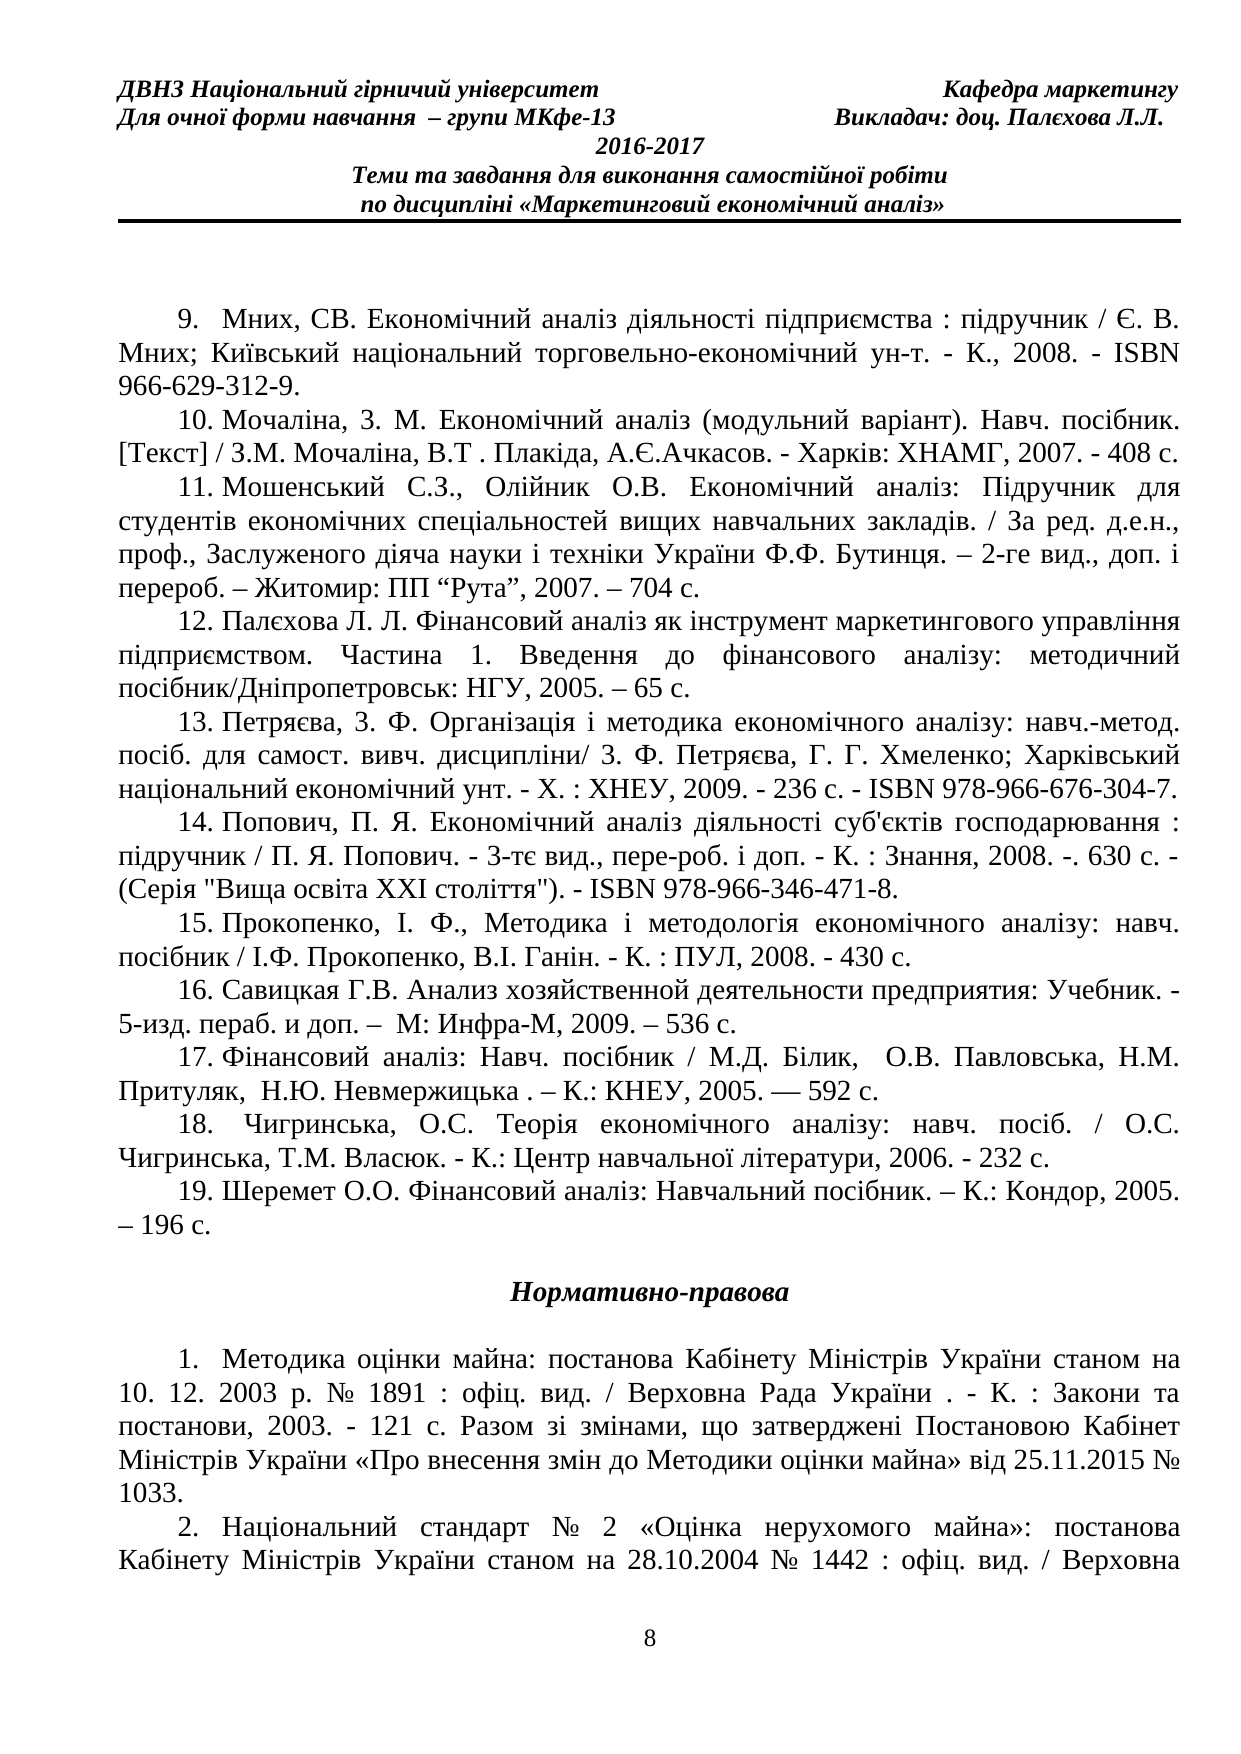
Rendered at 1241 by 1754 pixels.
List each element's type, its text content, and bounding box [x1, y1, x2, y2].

list Палєхова Л. Л. Фінансовий аналіз як інструмент маркетингового управління підприємством. Частина 1. Введення до фінансового аналізу: методичний посібник/Дніпропетровськ: НГУ, 2005. – 65 с. [118, 603, 1181, 704]
list Шеремет О.О. Фінансовий аналіз: Навчальний посібник. – К.: Кондор, 2005. – 196 с. [118, 1173, 1181, 1241]
list Мочаліна, 3. М. Економічний аналіз (модульний варіант). Навч. посібник. [Текст] / З.М. Мочаліна, В.Т . Плакіда, А.Є.Ачкасов. - Харків: ХНАМГ, 2007. - 408 с. [118, 402, 1181, 469]
list Прокопенко, І. Ф., Методика і методологія економічного аналізу: навч. посібник / І.Ф. Прокопенко, В.І. Ганін. - К. : ПУЛ, 2008. - 430 с. [118, 905, 1181, 972]
list Чигринська, О.С. Теорія економічного аналізу: навч. посіб. / О.С. Чигринська, Т.М. Власюк. - К.: Центр навчальної літератури, 2006. - 232 с. [118, 1106, 1181, 1173]
list Савицкая Г.В. Анализ хозяйственной деятельности предприятия: Учебник. - 5-изд. пераб. и доп. – М: Инфра-М, 2009. – 536 с. [118, 972, 1181, 1039]
list Мних, СВ. Економічний аналіз діяльності підприємства : підручник / Є. В. Мних; Київський національний торговельно-економічний ун-т. - К., 2008. - ISBN 966-629-312-9. [118, 301, 1181, 402]
list Фінансовий аналіз: Навч. посібник / М.Д. Білик, О.В. Павловська, Н.М. Притуляк, Н.Ю. Невмержицька . – К.: КНЕУ, 2005. — 592 с. [118, 1039, 1181, 1106]
text Нормативно-правова [118, 1274, 1181, 1308]
list Мошенський С.З., Олійник О.В. Економічний аналіз: Підручник для студентів економічних спеціальностей вищих навчальних закладів. / За ред. д.е.н., проф., Заслуженого діяча науки і техніки України Ф.Ф. Бутинця. – 2-ге вид., доп. і перероб. – Житомир: ПП “Рута”, 2007. – 704 с. [118, 469, 1181, 603]
list Петряєва, 3. Ф. Організація і методика економічного аналізу: навч.-метод. посіб. для самост. вивч. дисципліни/ 3. Ф. Петряєва, Г. Г. Хмеленко; Харківський національний економічний унт. - X. : ХНЕУ, 2009. - 236 с. - ISBN 978-966-676-304-7. [118, 704, 1181, 804]
list Методика оцінки майна: постанова Кабінету Міністрів України станом на 10. 12. 2003 р. № 1891 : офіц. вид. / Верховна Рада України . - К. : Закони та постанови, 2003. - 121 с. Разом зі змінами, що затверджені Постановою Кабінет Міністрів України «Про внесення змін до Методики оцінки майна» від 25.11.2015 № 1033. [118, 1341, 1181, 1509]
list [118, 1509, 1181, 1576]
list Попович, П. Я. Економічний аналіз діяльності суб'єктів господарювання : підручник / П. Я. Попович. - 3-тє вид., пере-роб. і доп. - К. : Знання, 2008. -. 630 с. - (Серія "Вища освіта XXI століття"). - ISBN 978-966-346-471-8. [118, 804, 1181, 905]
